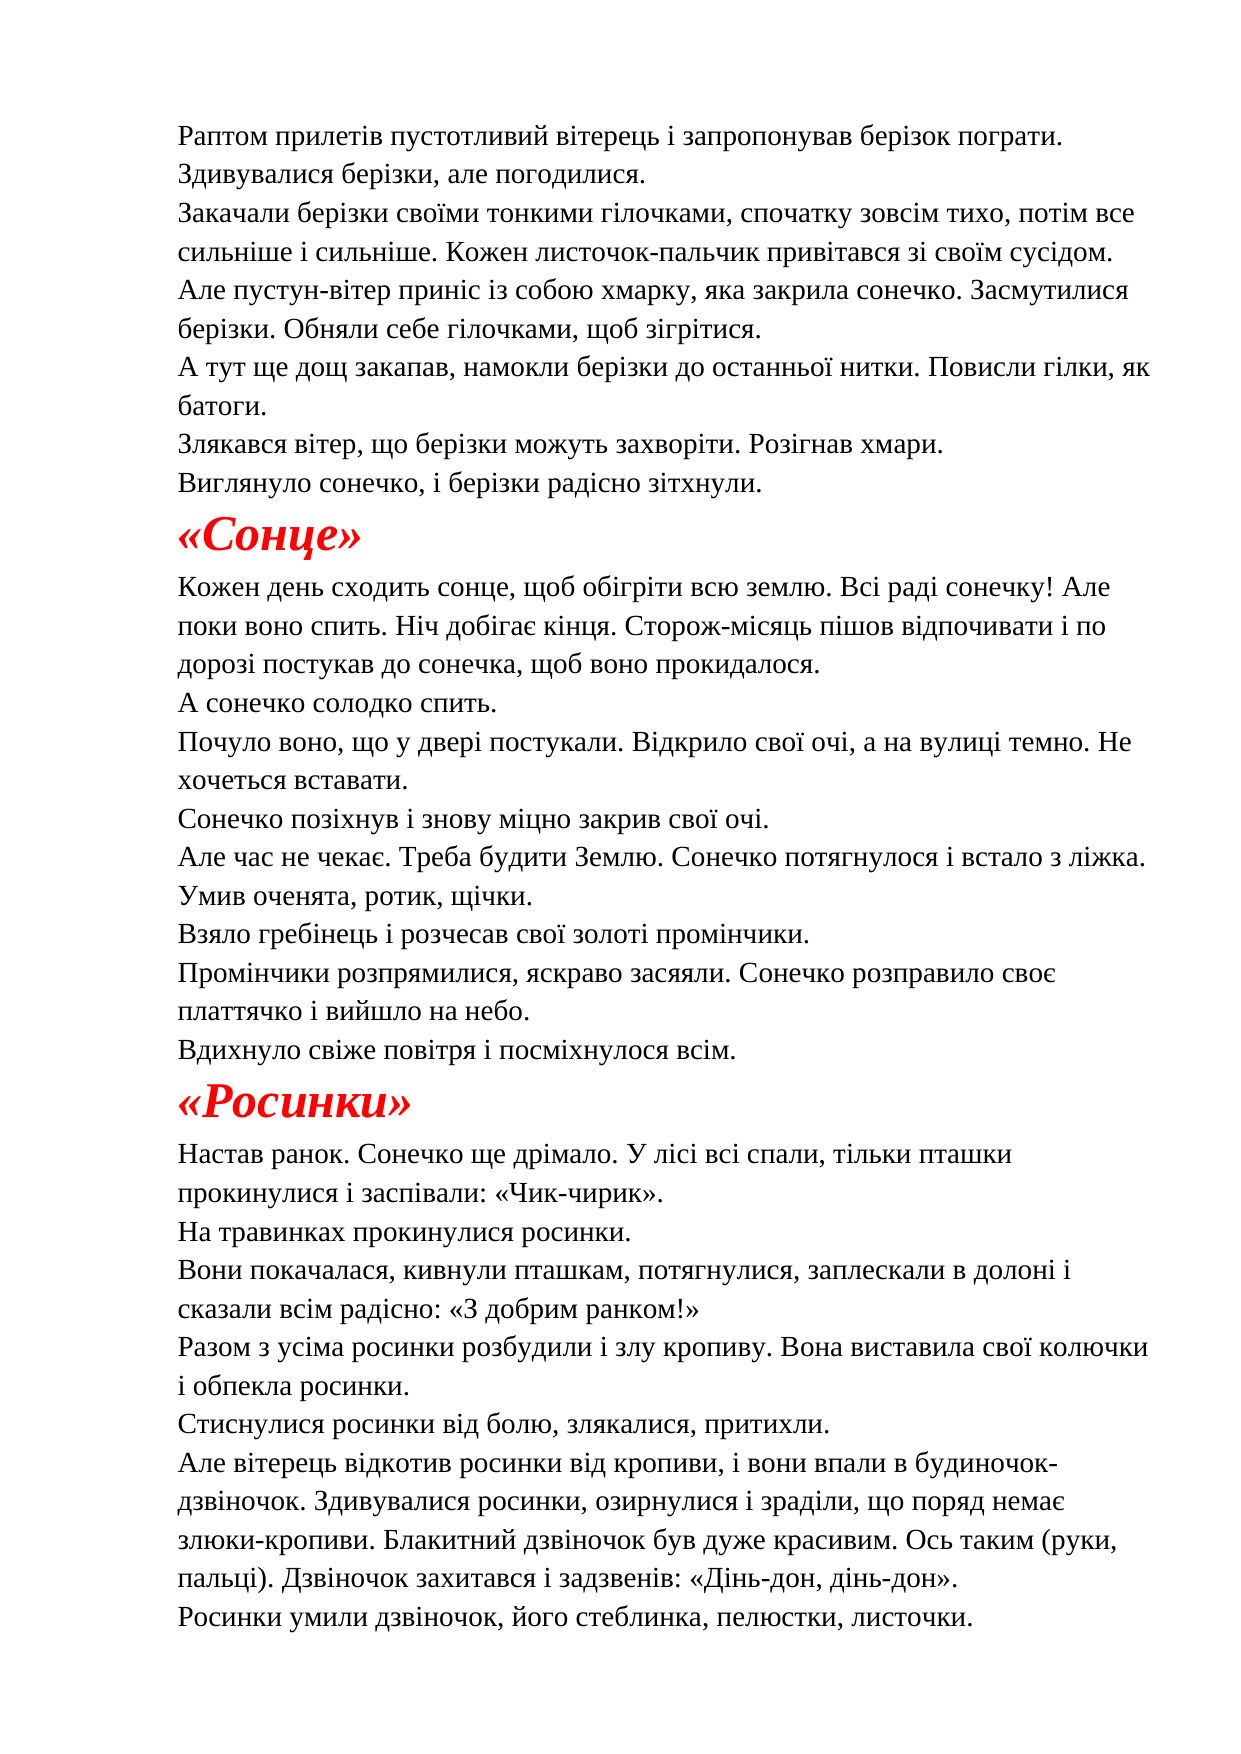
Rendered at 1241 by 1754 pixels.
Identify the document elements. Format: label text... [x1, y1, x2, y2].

text Виглянуло сонечко, і берізки радісно зітхнули. [177, 465, 1152, 498]
text Сонечко позіхнув і знову міцно закрив свої очі. [177, 801, 1152, 834]
text Стиснулися росинки від болю, злякалися, притихли. [177, 1406, 1152, 1440]
text Але час не чекає. Треба будити Землю. Сонечко потягнулося і встало з ліжка. [177, 839, 1152, 873]
text Закачали берізки своїми тонкими гілочками, спочатку зовсім тихо, потім все сильніше і сильніше. Кожен листочок-пальчик привітався зі своїм сусідом. [177, 195, 1152, 267]
text Кожен день сходить сонце, щоб обігріти всю землю. Всі раді сонечку! Але поки воно спить. Ніч добігає кінця. Сторож-місяць пішов відпочивати і по дорозі постукав до сонечка, щоб воно прокидалося. [177, 569, 1152, 680]
text Почуло воно, що у двері постукали. Відкрило свої очі, а на вулиці темно. Не хочеться вставати. [177, 724, 1152, 796]
text Взяло гребінець і розчесав свої золоті промінчики. [177, 916, 1152, 950]
text Вони покачалася, кивнули пташкам, потягнулися, заплескали в долоні і сказали всім радісно: «З добрим ранком!» [177, 1252, 1152, 1324]
text Вдихнуло свіже повітря і посміхнулося всім. [177, 1032, 1152, 1066]
text Промінчики розпрямилися, яскраво засяяли. Сонечко розправило своє платтячко і вийшло на небо. [177, 955, 1152, 1027]
text Раптом прилетів пустотливий вітерець і запропонував берізок пограти. Здивувалися берізки, але погодилися. [177, 118, 1152, 190]
text Разом з усіма росинки розбудили і злу кропиву. Вона виставила свої колючки і обпекла росинки. [177, 1329, 1152, 1401]
text Росинки умили дзвіночок, його стеблинка, пелюстки, листочки. [177, 1599, 1152, 1633]
text Але вітерець відкотив росинки від кропиви, і вони впали в будиночок-дзвіночок. Здивувалися росинки, озирнулися і зраділи, що поряд немає злюки-кропиви. Блакитний дзвіночок був дуже красивим. Ось таким (руки, пальці). Дзвіночок захитався і задзвенів: «Дінь-дон, дінь-дон». [177, 1445, 1152, 1594]
text На травинках прокинулися росинки. [177, 1214, 1152, 1247]
text Умив оченята, ротик, щічки. [177, 878, 1152, 911]
text Настав ранок. Сонечко ще дрімало. У лісі всі спали, тільки пташки прокинулися і заспівали: «Чик-чирик». [177, 1137, 1152, 1209]
text Але пустун-вітер приніс із собою хмарку, яка закрила сонечко. Засмутилися берізки. Обняли себе гілочками, щоб зігрітися. [177, 272, 1152, 344]
text Злякався вітер, що берізки можуть захворіти. Розігнав хмари. [177, 426, 1152, 460]
text «Сонце» [177, 503, 1152, 561]
text «Росинки» [177, 1071, 1152, 1128]
text А сонечко солодко спить. [177, 685, 1152, 719]
text А тут ще дощ закапав, намокли берізки до останньої нитки. Повисли гілки, як батоги. [177, 349, 1152, 421]
